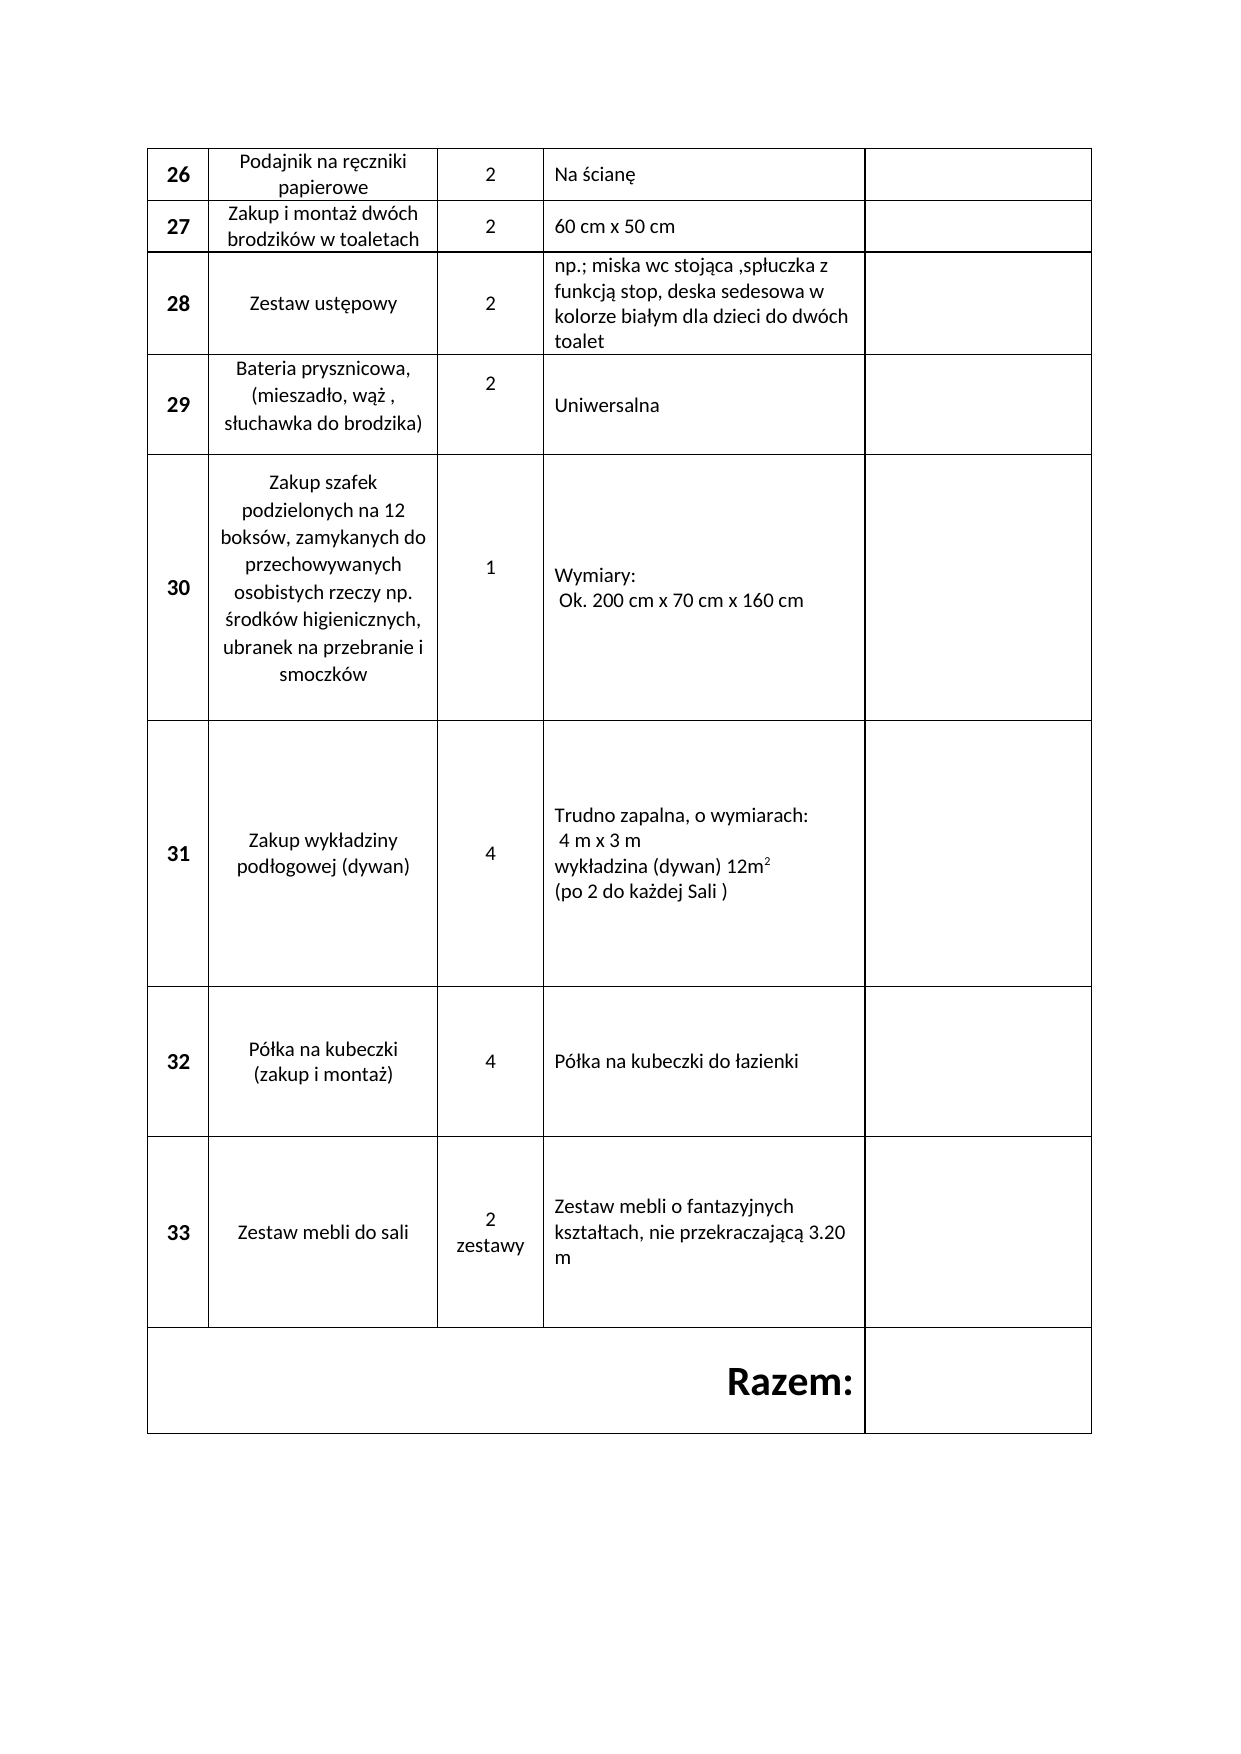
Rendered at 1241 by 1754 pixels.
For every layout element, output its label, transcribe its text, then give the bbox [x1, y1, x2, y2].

table_cell 2 [438, 253, 543, 354]
table_cell Zakup wykładziny podłogowej (dywan) [209, 721, 437, 986]
table_cell 4 [438, 987, 543, 1136]
table_cell Na ścianę [544, 149, 864, 199]
table_cell [866, 201, 1091, 251]
table_cell Trudno zapalna, o wymiarach: 4 m x 3 m wykładzina (dywan) 12m2 (po 2 do każdej Sali ) [544, 721, 864, 986]
table_cell [866, 253, 1091, 354]
table_cell 4 [438, 721, 543, 986]
table_cell 31 [148, 721, 208, 986]
table_cell 2 [438, 201, 543, 251]
table_cell Półka na kubeczki do łazienki [544, 987, 864, 1136]
table_cell [866, 455, 1091, 720]
table_cell Zestaw mebli o fantazyjnych kształtach, nie przekraczającą 3.20 m [544, 1137, 864, 1327]
table_cell np.; miska wc stojąca ,spłuczka z funkcją stop, deska sedesowa w kolorze białym dla dzieci do dwóch toalet [544, 253, 864, 354]
table_cell 28 [148, 253, 208, 354]
table_cell Razem: [148, 1328, 864, 1433]
table_cell 29 [148, 355, 208, 454]
table_cell 60 cm x 50 cm [544, 201, 864, 251]
table_cell 26 [148, 149, 208, 199]
table_cell Zakup szafek podzielonych na 12 boksów, zamykanych do przechowywanych osobistych rzeczy np. środków higienicznych, ubranek na przebranie i smoczków [209, 455, 437, 720]
table_cell 30 [148, 455, 208, 720]
table_cell [866, 355, 1091, 454]
table_cell Uniwersalna [544, 355, 864, 454]
table_cell Podajnik na ręczniki papierowe [209, 149, 437, 199]
table_cell Półka na kubeczki (zakup i montaż) [209, 987, 437, 1136]
table_cell 27 [148, 201, 208, 251]
table_cell 2 zestawy [438, 1137, 543, 1327]
table_cell [866, 1328, 1091, 1433]
table_cell Wymiary: Ok. 200 cm x 70 cm x 160 cm [544, 455, 864, 720]
table_cell [866, 1137, 1091, 1327]
table_cell 1 [438, 455, 543, 720]
table_cell Zestaw ustępowy [209, 253, 437, 354]
table_cell Zakup i montaż dwóch brodzików w toaletach [209, 201, 437, 251]
table_cell Zestaw mebli do sali [209, 1137, 437, 1327]
table_cell [866, 721, 1091, 986]
table_cell [866, 149, 1091, 199]
table_cell Bateria prysznicowa,(mieszadło, wąż , słuchawka do brodzika) [209, 355, 437, 454]
table_cell 2 [438, 149, 543, 199]
table_cell 33 [148, 1137, 208, 1327]
table_cell 32 [148, 987, 208, 1136]
table_cell [866, 987, 1091, 1136]
table_cell 2 [438, 355, 543, 454]
